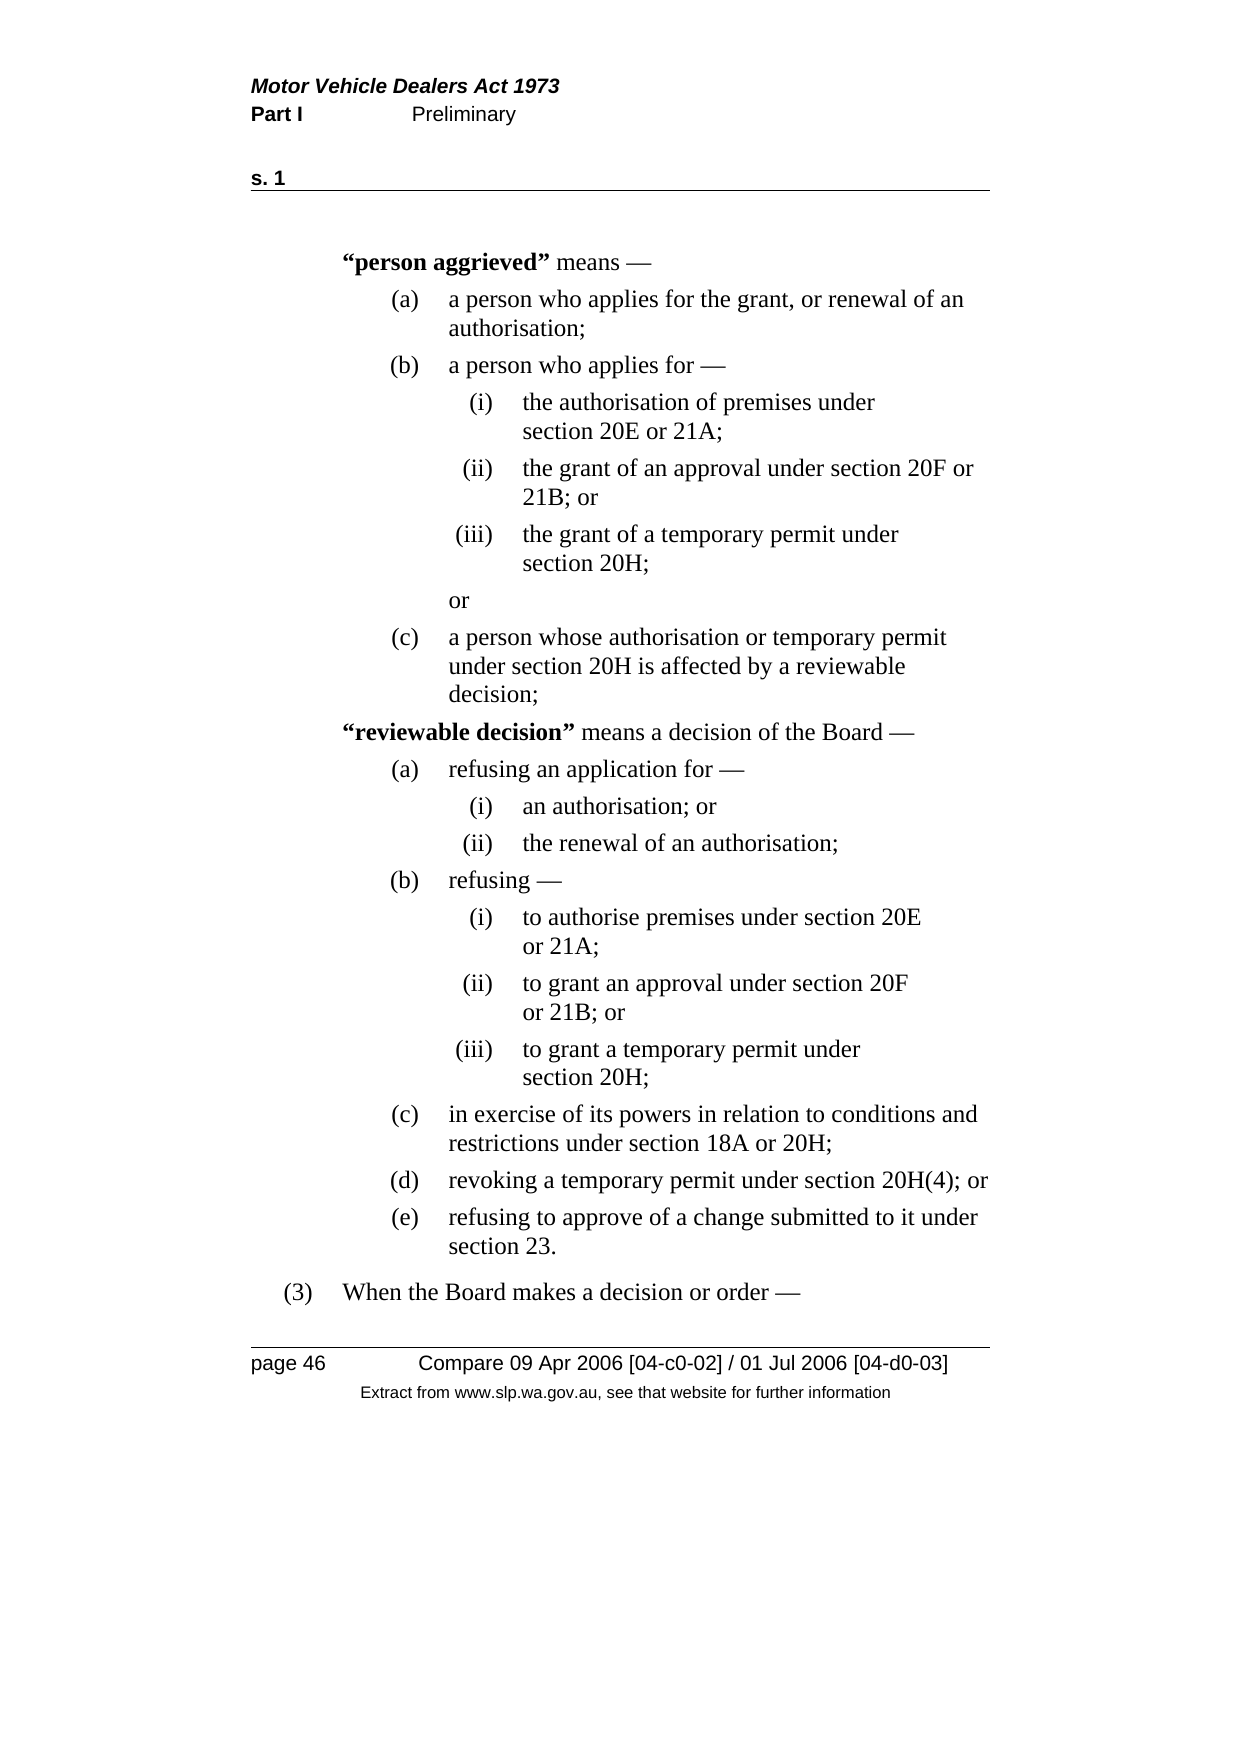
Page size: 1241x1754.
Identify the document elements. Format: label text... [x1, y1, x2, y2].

text (e) refusing to approve of a change submitted to it under section 23. [251, 1202, 990, 1260]
text (i) to authorise premises under section 20E or 21A; [251, 902, 990, 959]
text (c) in exercise of its powers in relation to conditions and restrictions under section 18A or 20H; [251, 1099, 990, 1157]
text (iii) to grant a temporary permit under section 20H; [251, 1034, 990, 1091]
text (i) the authorisation of premises under section 20E or 21A; [251, 387, 990, 445]
text (i) an authorisation; or [251, 791, 990, 819]
text “person aggrieved” means — [251, 247, 990, 276]
text (b) refusing — [251, 865, 990, 894]
text (iii) the grant of a temporary permit under section 20H; [251, 519, 990, 577]
text (d) revoking a temporary permit under section 20H(4); or [251, 1165, 990, 1194]
text (a) refusing an application for — [251, 754, 990, 782]
text (c) a person whose authorisation or temporary permit under section 20H is affected by a reviewable decision; [251, 622, 990, 708]
text (a) a person who applies for the grant, or renewal of an authorisation; [251, 284, 990, 342]
text (ii) the grant of an approval under section 20F or 21B; or [251, 453, 990, 511]
text “reviewable decision” means a decision of the Board — [251, 717, 990, 745]
text (ii) the renewal of an authorisation; [251, 828, 990, 857]
text or [251, 585, 990, 614]
text (ii) to grant an approval under section 20F or 21B; or [251, 968, 990, 1025]
text (b) a person who applies for — [251, 350, 990, 379]
text (3) When the Board makes a decision or order — [251, 1277, 990, 1305]
